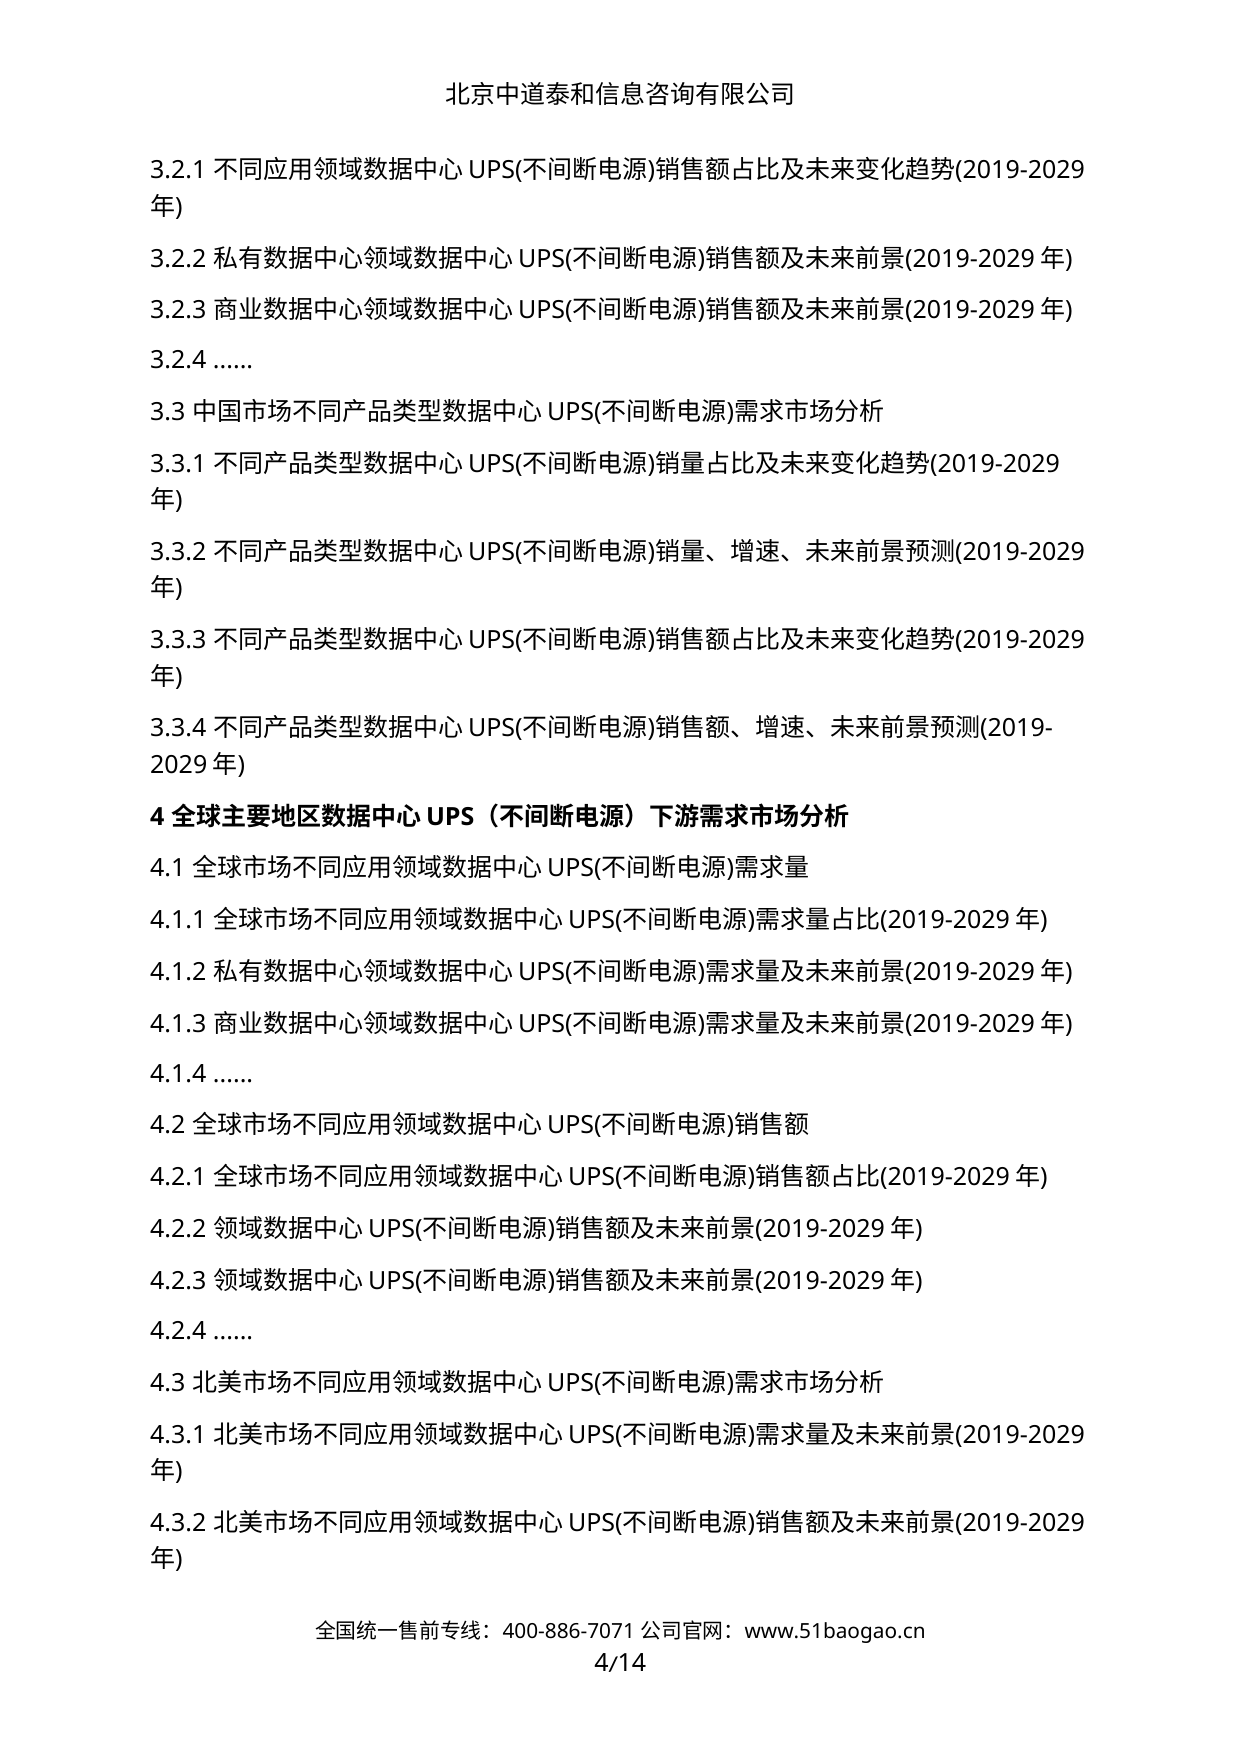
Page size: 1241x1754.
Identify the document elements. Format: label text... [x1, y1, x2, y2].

text 3.3.3 不同产品类型数据中心UPS(不间断电源)销售额占比及未来变化趋势(2019-2029年) [150, 620, 1090, 692]
text 4.2.1 全球市场不同应用领域数据中心UPS(不间断电源)销售额占比(2019-2029年) [150, 1157, 1090, 1193]
text 4.2.2 领域数据中心UPS(不间断电源)销售额及未来前景(2019-2029年) [150, 1209, 1090, 1245]
text 4.1 全球市场不同应用领域数据中心UPS(不间断电源)需求量 [150, 848, 1090, 884]
text 3.2.2 私有数据中心领域数据中心UPS(不间断电源)销售额及未来前景(2019-2029年) [150, 238, 1090, 274]
text 4.3 北美市场不同应用领域数据中心UPS(不间断电源)需求市场分析 [150, 1362, 1090, 1398]
text 4.1.2 私有数据中心领域数据中心UPS(不间断电源)需求量及未来前景(2019-2029年) [150, 952, 1090, 988]
text 3.2.3 商业数据中心领域数据中心UPS(不间断电源)销售额及未来前景(2019-2029年) [150, 290, 1090, 326]
text 4.3.2 北美市场不同应用领域数据中心UPS(不间断电源)销售额及未来前景(2019-2029年) [150, 1502, 1090, 1575]
text 4.1.4 ...... [150, 1055, 1090, 1089]
text 3.3.2 不同产品类型数据中心UPS(不间断电源)销量、增速、未来前景预测(2019-2029年) [150, 532, 1090, 604]
text 4.3.1 北美市场不同应用领域数据中心UPS(不间断电源)需求量及未来前景(2019-2029年) [150, 1414, 1090, 1487]
text 3.3 中国市场不同产品类型数据中心UPS(不间断电源)需求市场分析 [150, 392, 1090, 428]
text 4.1.1 全球市场不同应用领域数据中心UPS(不间断电源)需求量占比(2019-2029年) [150, 900, 1090, 936]
text 4.1.3 商业数据中心领域数据中心UPS(不间断电源)需求量及未来前景(2019-2029年) [150, 1003, 1090, 1040]
text 4.2.3 领域数据中心UPS(不间断电源)销售额及未来前景(2019-2029年) [150, 1261, 1090, 1297]
text 3.3.1 不同产品类型数据中心UPS(不间断电源)销量占比及未来变化趋势(2019-2029年) [150, 443, 1090, 516]
text 3.2.1 不同应用领域数据中心UPS(不间断电源)销售额占比及未来变化趋势(2019-2029年) [150, 150, 1090, 222]
text 3.2.4 ...... [150, 342, 1090, 376]
text 4 全球主要地区数据中心UPS（不间断电源）下游需求市场分析 [150, 796, 1090, 832]
text 4.2 全球市场不同应用领域数据中心UPS(不间断电源)销售额 [150, 1105, 1090, 1141]
text 3.3.4 不同产品类型数据中心UPS(不间断电源)销售额、增速、未来前景预测(2019-2029年) [150, 708, 1090, 780]
text 4.2.4 ...... [150, 1312, 1090, 1347]
